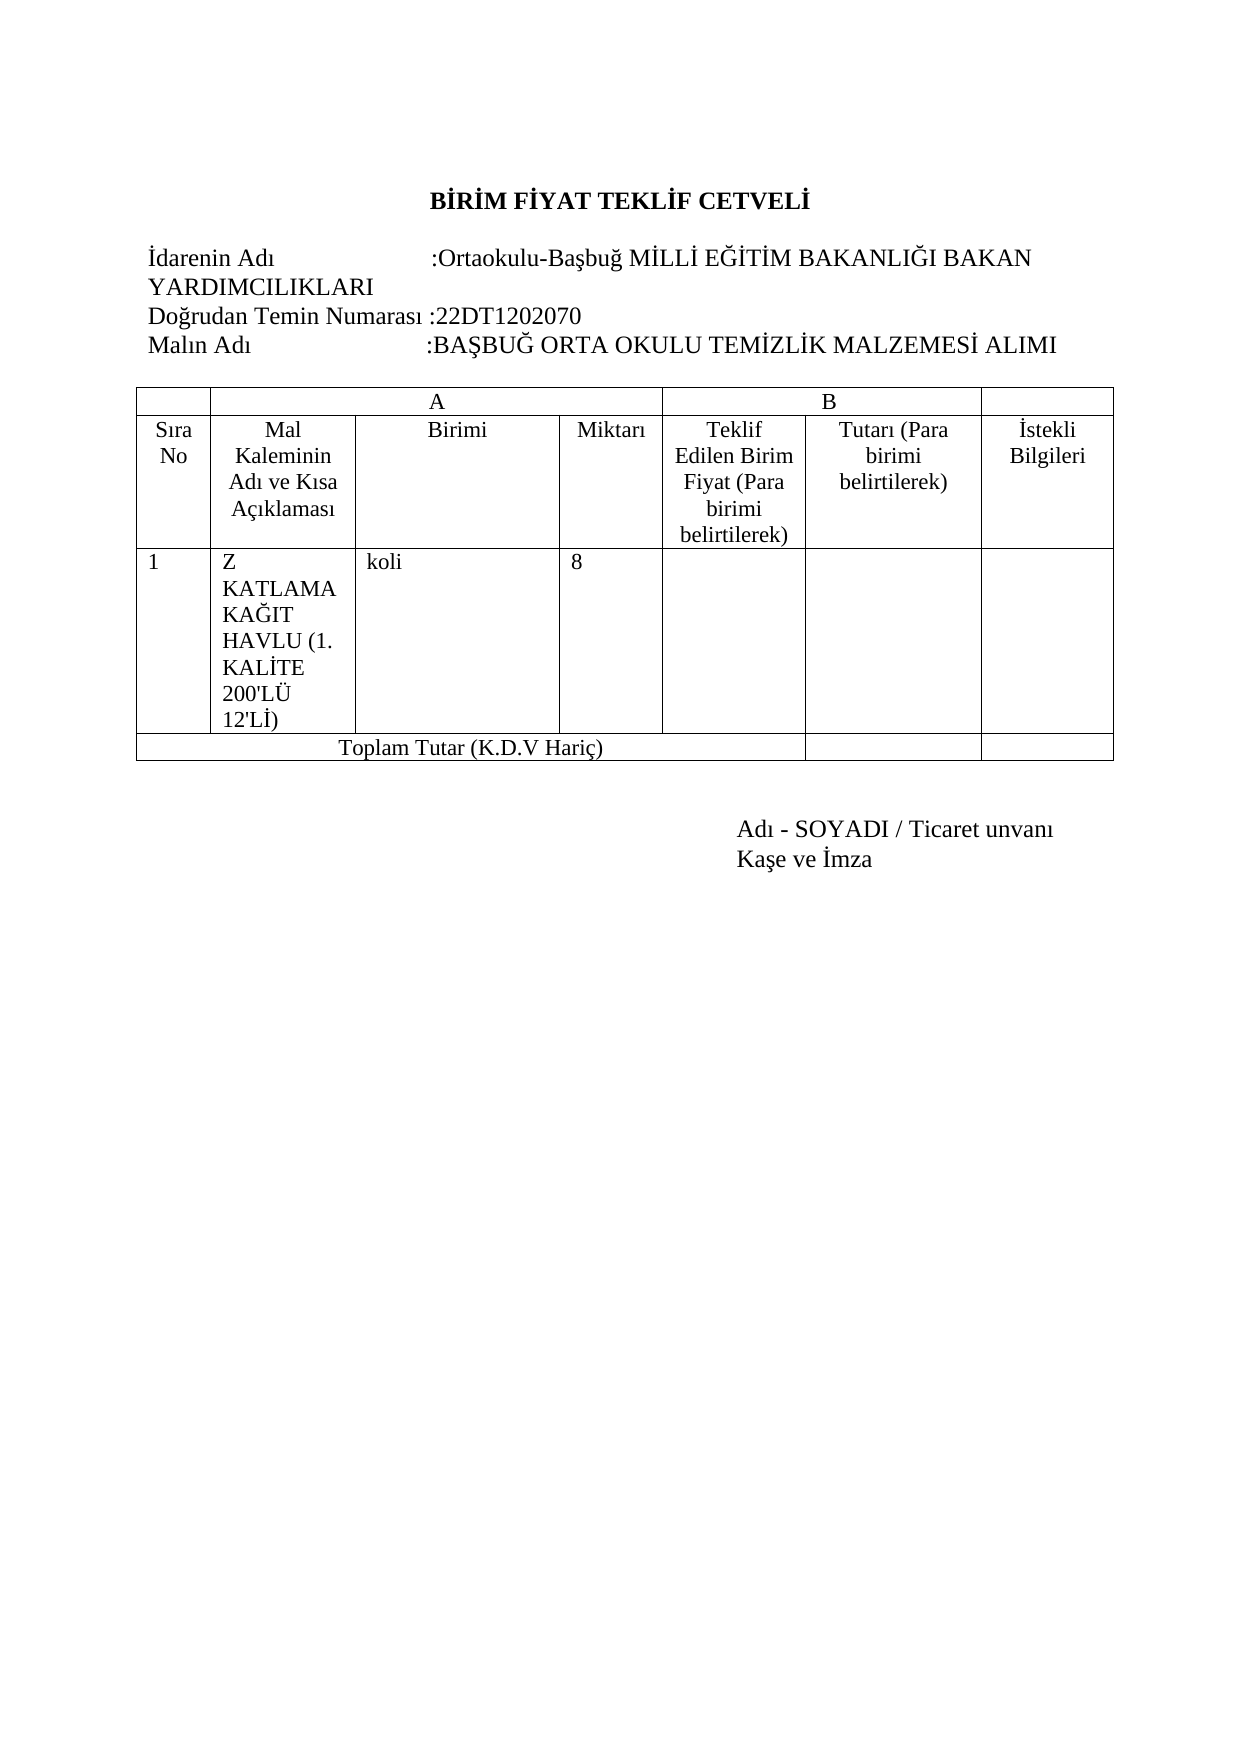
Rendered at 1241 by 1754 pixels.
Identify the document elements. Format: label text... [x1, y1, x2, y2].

table_header [982, 388, 1113, 414]
table_cell Toplam Tutar (K.D.V Hariç) [137, 734, 805, 760]
table_cell Kaşe ve İmza [729, 844, 1093, 872]
table_cell Sıra No [137, 416, 210, 547]
table_cell Tutarı (Para birimi belirtilerek) [806, 416, 981, 547]
table_cell Miktarı [560, 416, 662, 547]
table_cell [806, 734, 981, 760]
table_cell [806, 549, 981, 733]
table_cell Mal Kaleminin Adı ve Kısa Açıklaması [211, 416, 355, 547]
text Malın Adı :BAŞBUĞ ORTA OKULU TEMİZLİK MALZEMESİ ALIMI [148, 330, 1093, 358]
table_cell [663, 549, 805, 733]
table_cell koli [356, 549, 559, 733]
text Doğrudan Temin Numarası :22DT1202070 [148, 301, 1093, 330]
table_cell Z KATLAMA KAĞIT HAVLU (1. KALİTE 200'LÜ 12'Lİ) [211, 549, 355, 733]
table_cell Birimi [356, 416, 559, 547]
table_cell İstekli Bilgileri [982, 416, 1113, 547]
table_header A [211, 388, 662, 414]
table_header Adı - SOYADI / Ticaret unvanı [729, 814, 1093, 844]
table_cell [982, 734, 1113, 760]
table_header [137, 388, 210, 414]
table_cell [982, 549, 1113, 733]
table_cell 1 [137, 549, 210, 733]
table_header B [663, 388, 981, 414]
text BİRİM FİYAT TEKLİF CETVELİ [148, 186, 1093, 215]
table_cell 8 [560, 549, 662, 733]
table_cell Teklif Edilen Birim Fiyat (Para birimi belirtilerek) [663, 416, 805, 547]
text İdarenin Adı :Ortaokulu-Başbuğ MİLLİ EĞİTİM BAKANLIĞI BAKAN YARDIMCILIKLARI [148, 243, 1093, 301]
